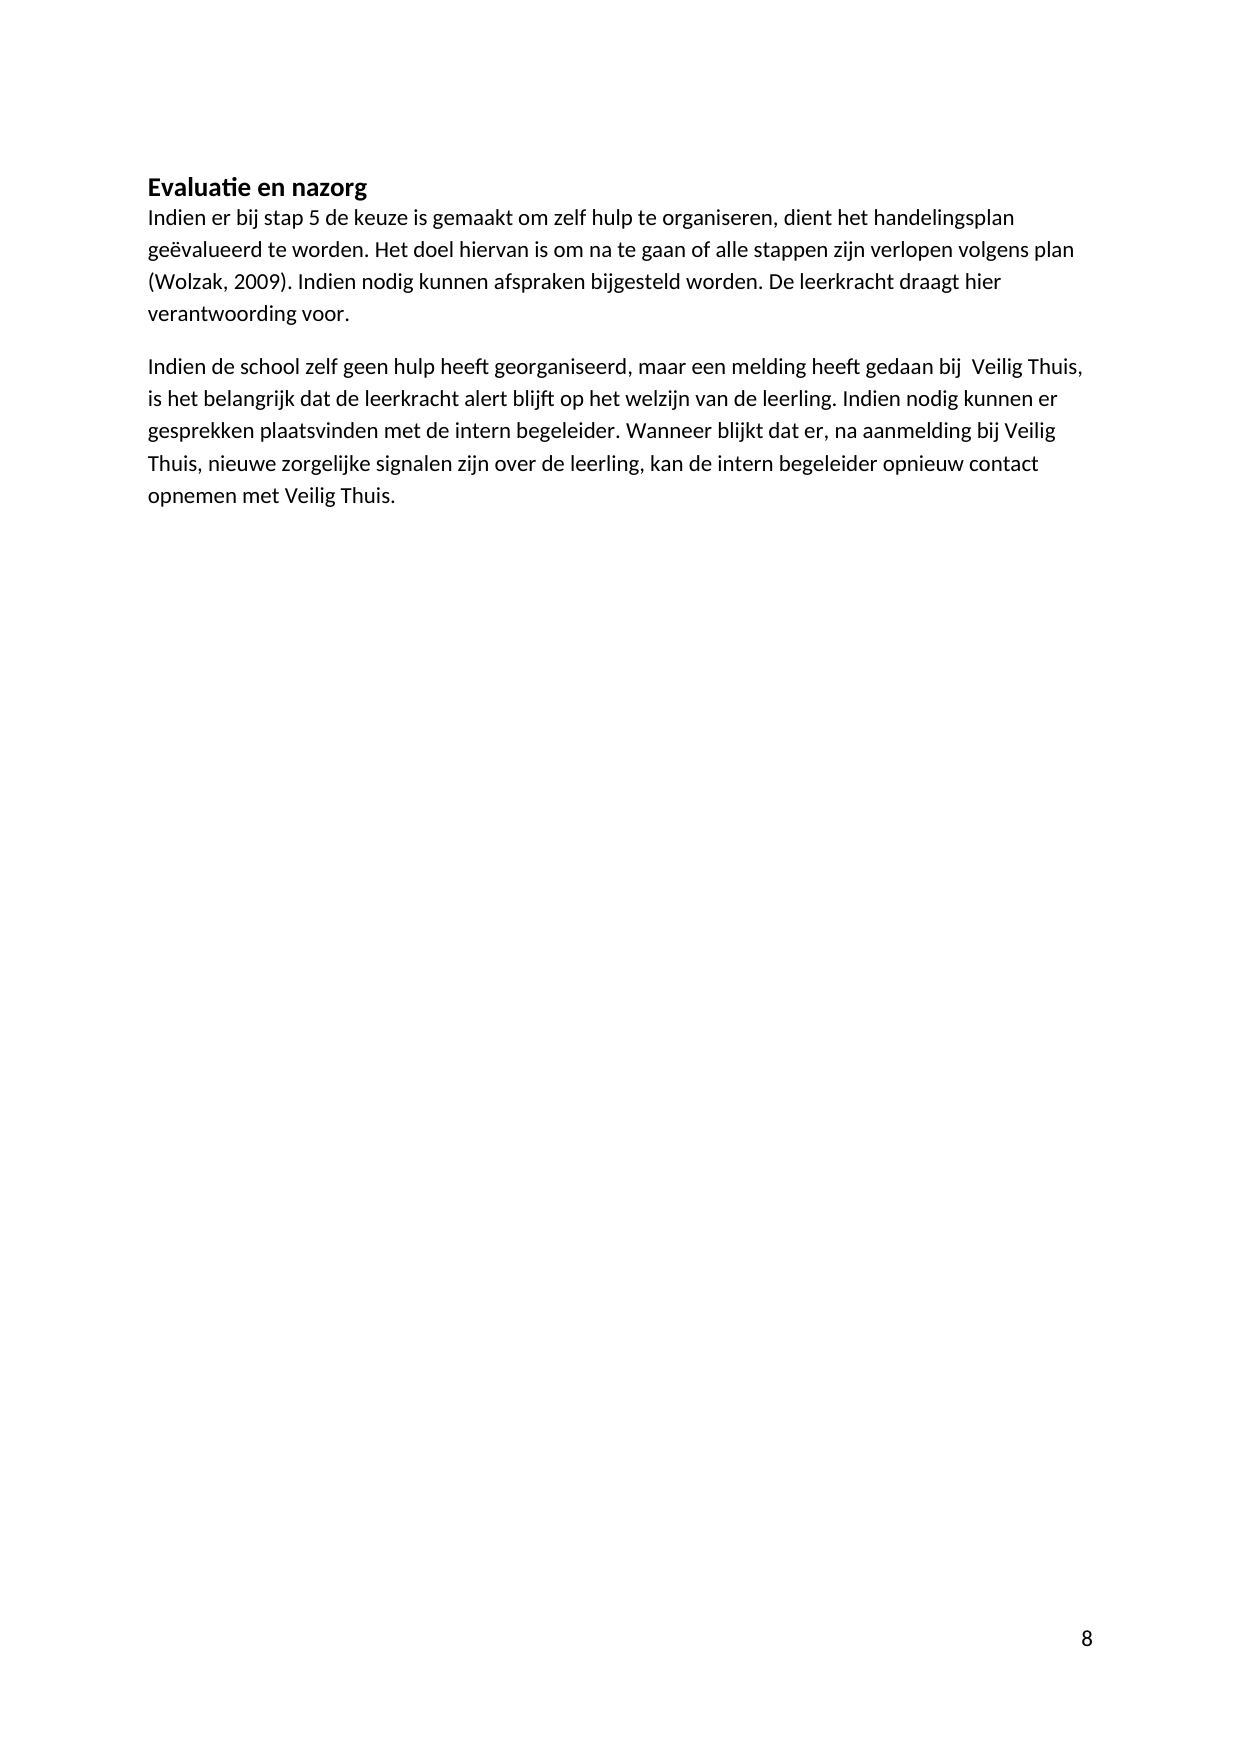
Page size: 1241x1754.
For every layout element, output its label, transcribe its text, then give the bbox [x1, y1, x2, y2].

text Indien de school zelf geen hulp heeft georganiseerd, maar een melding heeft gedaan bij Veilig Thuis, is het belangrijk dat de leerkracht alert blijft op het welzijn van de leerling. Indien nodig kunnen er gesprekken plaatsvinden met de intern begeleider. Wanneer blijkt dat er, na aanmelding bij Veilig Thuis, nieuwe zorgelijke signalen zijn over de leerling, kan de intern begeleider opnieuw contact opnemen met Veilig Thuis. [148, 352, 1093, 509]
subtitle Evaluatie en nazorg [148, 170, 1093, 203]
text Indien er bij stap 5 de keuze is gemaakt om zelf hulp te organiseren, dient het handelingsplan geëvalueerd te worden. Het doel hiervan is om na te gaan of alle stappen zijn verlopen volgens plan (Wolzak, 2009). Indien nodig kunnen afspraken bijgesteld worden. De leerkracht draagt hier verantwoording voor. [148, 203, 1093, 327]
